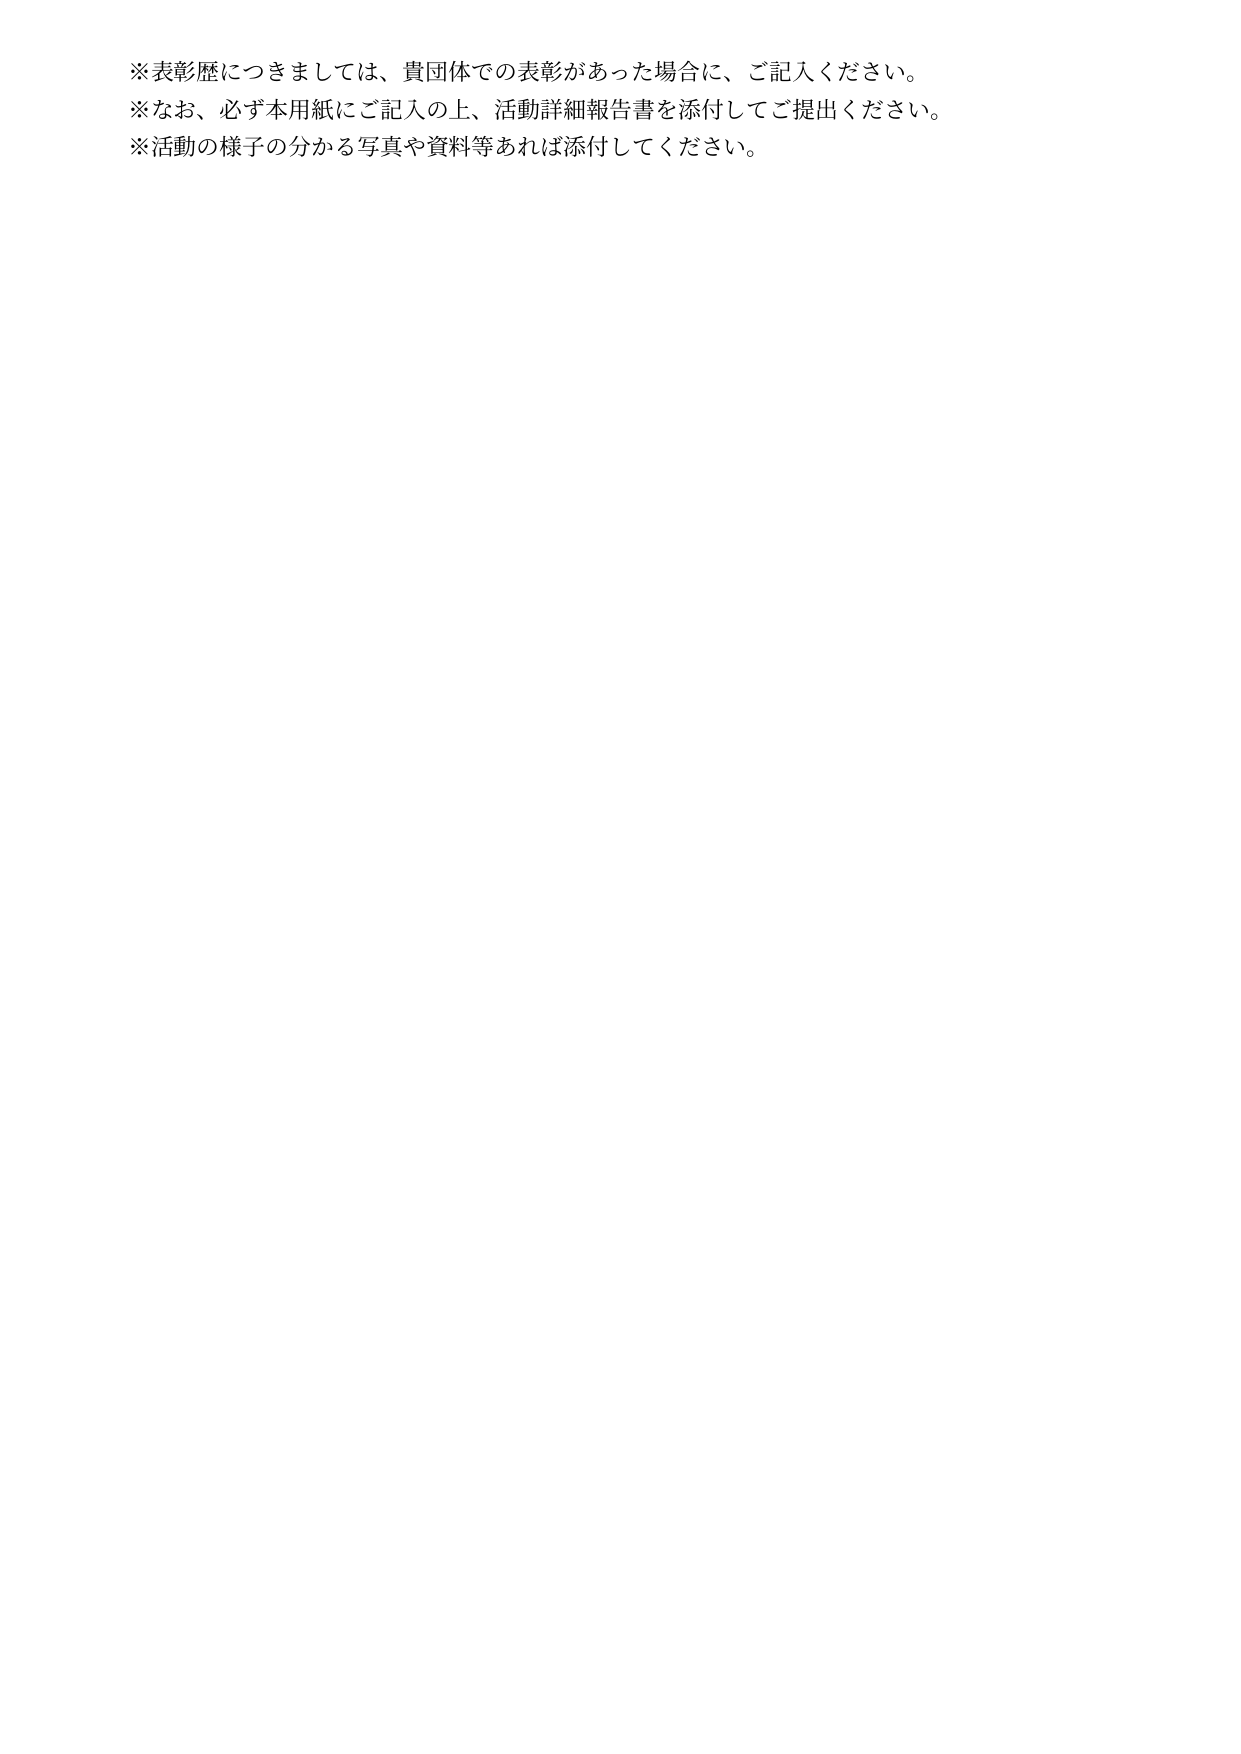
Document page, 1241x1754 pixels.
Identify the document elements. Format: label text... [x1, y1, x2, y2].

text ※なお、必ず本用紙にご記入の上、活動詳細報告書を添付してご提出ください。 [59, 89, 1181, 127]
text ※表彰歴につきましては、貴団体での表彰があった場合に、ご記入ください。 [59, 52, 1181, 89]
text ※活動の様子の分かる写真や資料等あれば添付してください。 [59, 127, 1181, 164]
